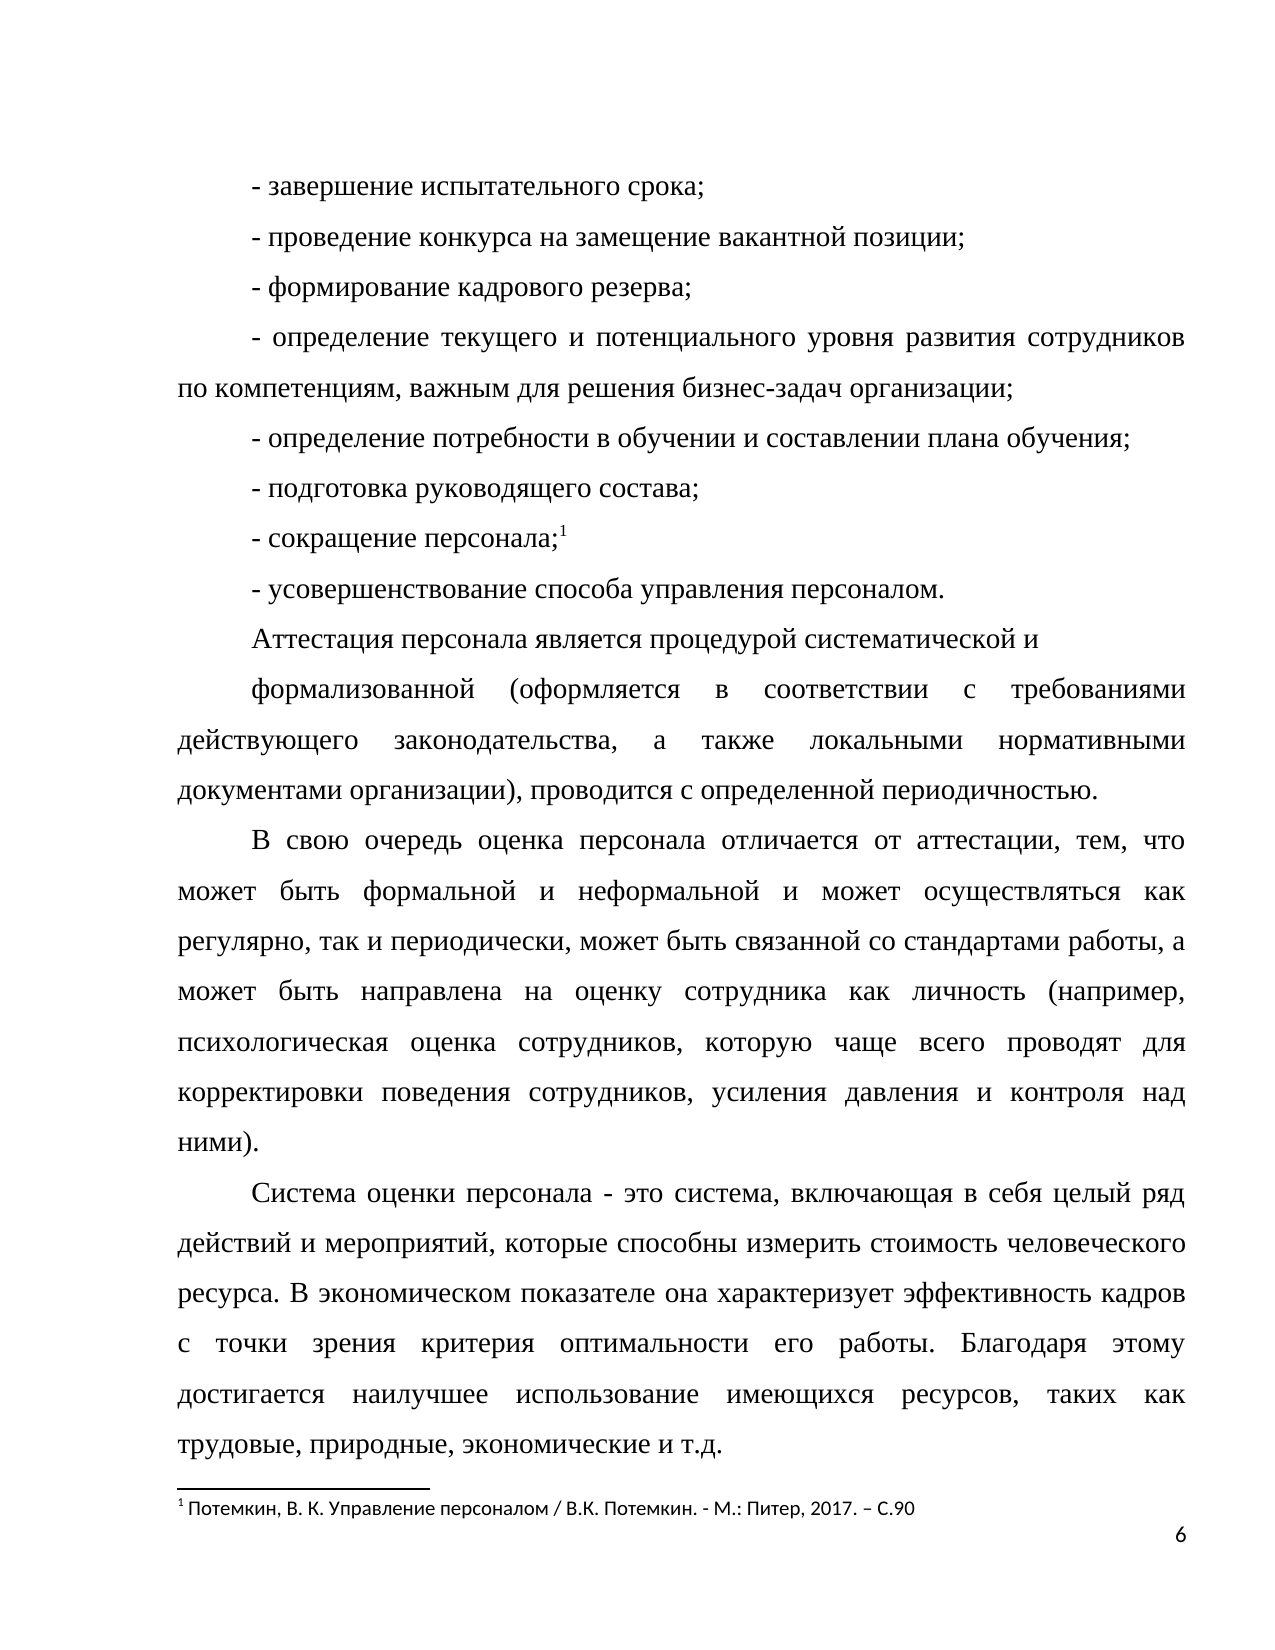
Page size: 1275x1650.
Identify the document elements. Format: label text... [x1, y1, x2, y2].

text Аттестация персонала является процедурой систематической и [177, 621, 1186, 655]
text В свою очередь оценка персонала отличается от аттестации, тем, что может быть формальной и неформальной и может осуществляться как регулярно, так и периодически, может быть связанной со стандартами работы, а может быть направлена на оценку сотрудника как личность (например, психологическая оценка сотрудников, которую чаще всего проводят для корректировки поведения сотрудников, усиления давления и контроля над ними). [177, 822, 1186, 1158]
text - завершение испытательного срока; [177, 168, 1186, 202]
text формализованной (оформляется в соответствии с требованиями действующего законодательства, а также локальными нормативными документами организации), проводится с определенной периодичностью. [177, 672, 1186, 806]
text - подготовка руководящего состава; [177, 470, 1186, 504]
text - определение потребности в обучении и составлении плана обучения; [177, 420, 1186, 453]
text - сокращение персонала; [177, 521, 1186, 554]
text - определение текущего и потенциального уровня развития сотрудников по компетенциям, важным для решения бизнес-задач организации; [177, 319, 1186, 403]
text - усовершенствование способа управления персоналом. [177, 571, 1186, 604]
text - проведение конкурса на замещение вакантной позиции; [177, 219, 1186, 252]
text - формирование кадрового резерва; [177, 269, 1186, 303]
text Система оценки персонала - это система, включающая в себя целый ряд действий и мероприятий, которые способны измерить стоимость человеческого ресурса. В экономическом показателе она характеризует эффективность кадров с точки зрения критерия оптимальности его работы. Благодаря этому достигается наилучшее использование имеющихся ресурсов, таких как трудовые, природные, экономические и т.д. [177, 1175, 1186, 1460]
